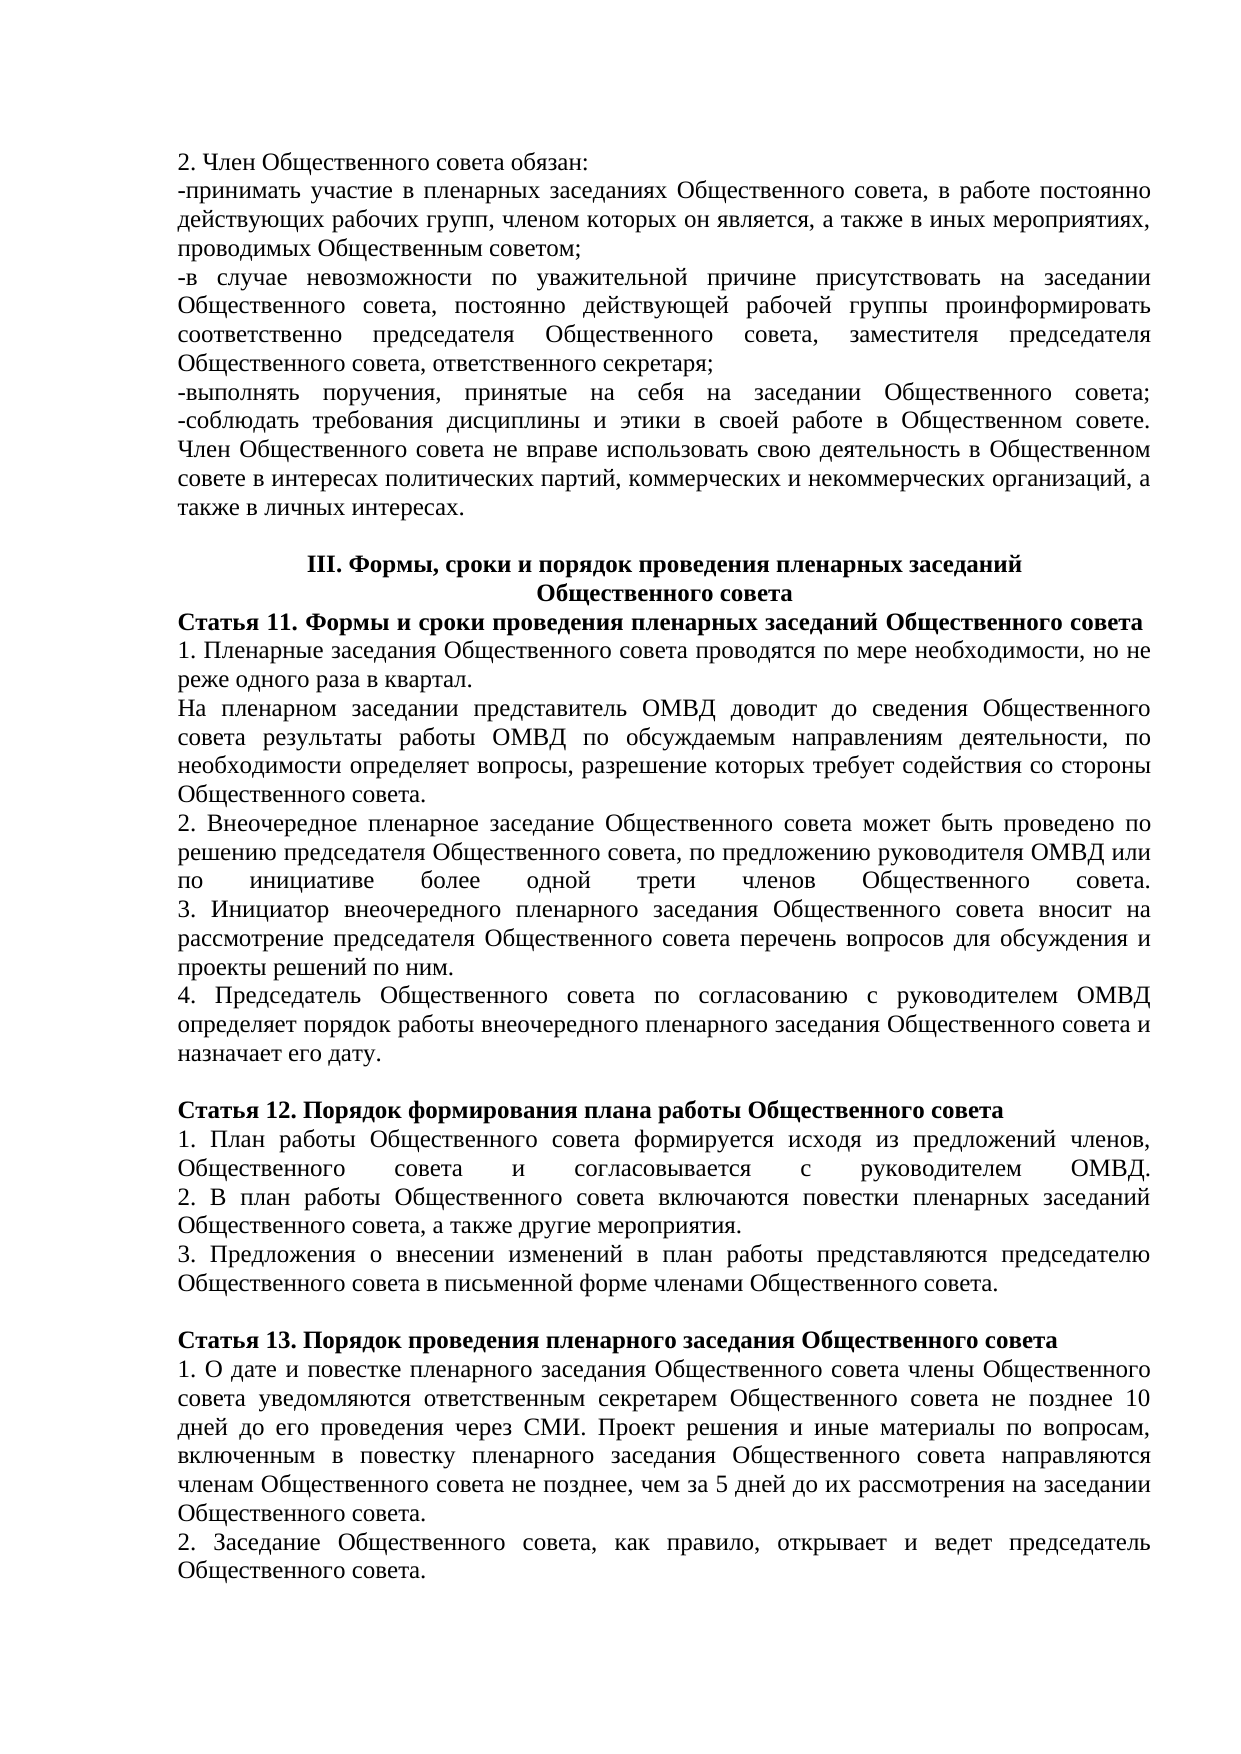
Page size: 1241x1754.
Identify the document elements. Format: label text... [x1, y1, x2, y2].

text III. Формы, сроки и порядок проведения пленарных заседаний [177, 549, 1152, 578]
text Статья 13. Порядок проведения пленарного заседания Общественного совета [177, 1326, 1152, 1354]
text 1. План работы Общественного совета формируется исходя из предложений членов, Общественного совета и согласовывается с руководителем ОМВД. 2. В план работы Общественного совета включаются повестки пленарных заседаний Общественного совета, а также другие мероприятия. [177, 1124, 1152, 1239]
text 1. О дате и повестке пленарного заседания Общественного совета члены Общественного совета уведомляются ответственным секретарем Общественного совета не позднее 10 дней до его проведения через СМИ. Проект решения и иные материалы по вопросам, включенным в повестку пленарного заседания Общественного совета направляются членам Общественного совета не позднее, чем за 5 дней до их рассмотрения на заседании Общественного совета. [177, 1354, 1152, 1527]
text -принимать участие в пленарных заседаниях Общественного совета, в работе постоянно действующих рабочих групп, членом которых он является, а также в иных мероприятиях, проводимых Общественным советом; [177, 176, 1152, 262]
text На пленарном заседании представитель ОМВД доводит до сведения Общественного совета результаты работы ОМВД по обсуждаемым направлениям деятельности, по необходимости определяет вопросы, разрешение которых требует содействия со стороны Общественного совета. [177, 693, 1152, 808]
text 2. Внеочередное пленарное заседание Общественного совета может быть проведено по решению председателя Общественного совета, по предложению руководителя ОМВД или по инициативе более одной трети членов Общественного совета. 3. Инициатор внеочередного пленарного заседания Общественного совета вносит на рассмотрение председателя Общественного совета перечень вопросов для обсуждения и проекты решений по ним. [177, 808, 1152, 981]
text -выполнять поручения, принятые на себя на заседании Общественного совета; -соблюдать требования дисциплины и этики в своей работе в Общественном совете. Член Общественного совета не вправе использовать свою деятельность в Общественном совете в интересах политических партий, коммерческих и некоммерческих организаций, а также в личных интересах. [177, 377, 1152, 521]
text 4. Председатель Общественного совета по согласованию с руководителем ОМВД определяет порядок работы внеочередного пленарного заседания Общественного совета и назначает его дату. [177, 981, 1152, 1067]
text 2. Член Общественного совета обязан: [177, 118, 1152, 176]
text -в случае невозможности по уважительной причине присутствовать на заседании Общественного совета, постоянно действующей рабочей группы проинформировать соответственно председателя Общественного совета, заместителя председателя Общественного совета, ответственного секретаря; [177, 262, 1152, 377]
text Статья 12. Порядок формирования плана работы Общественного совета [177, 1096, 1152, 1124]
text 2. Заседание Общественного совета, как правило, открывает и ведет председатель Общественного совета. [177, 1527, 1152, 1584]
text Статья 11. Формы и сроки проведения пленарных заседаний Общественного совета 1. Пленарные заседания Общественного совета проводятся по мере необходимости, но не реже одного раза в квартал. [177, 607, 1152, 693]
text 3. Предложения о внесении изменений в план работы представляются председателю Общественного совета в письменной форме членами Общественного совета. [177, 1239, 1152, 1297]
text Общественного совета [177, 578, 1152, 607]
